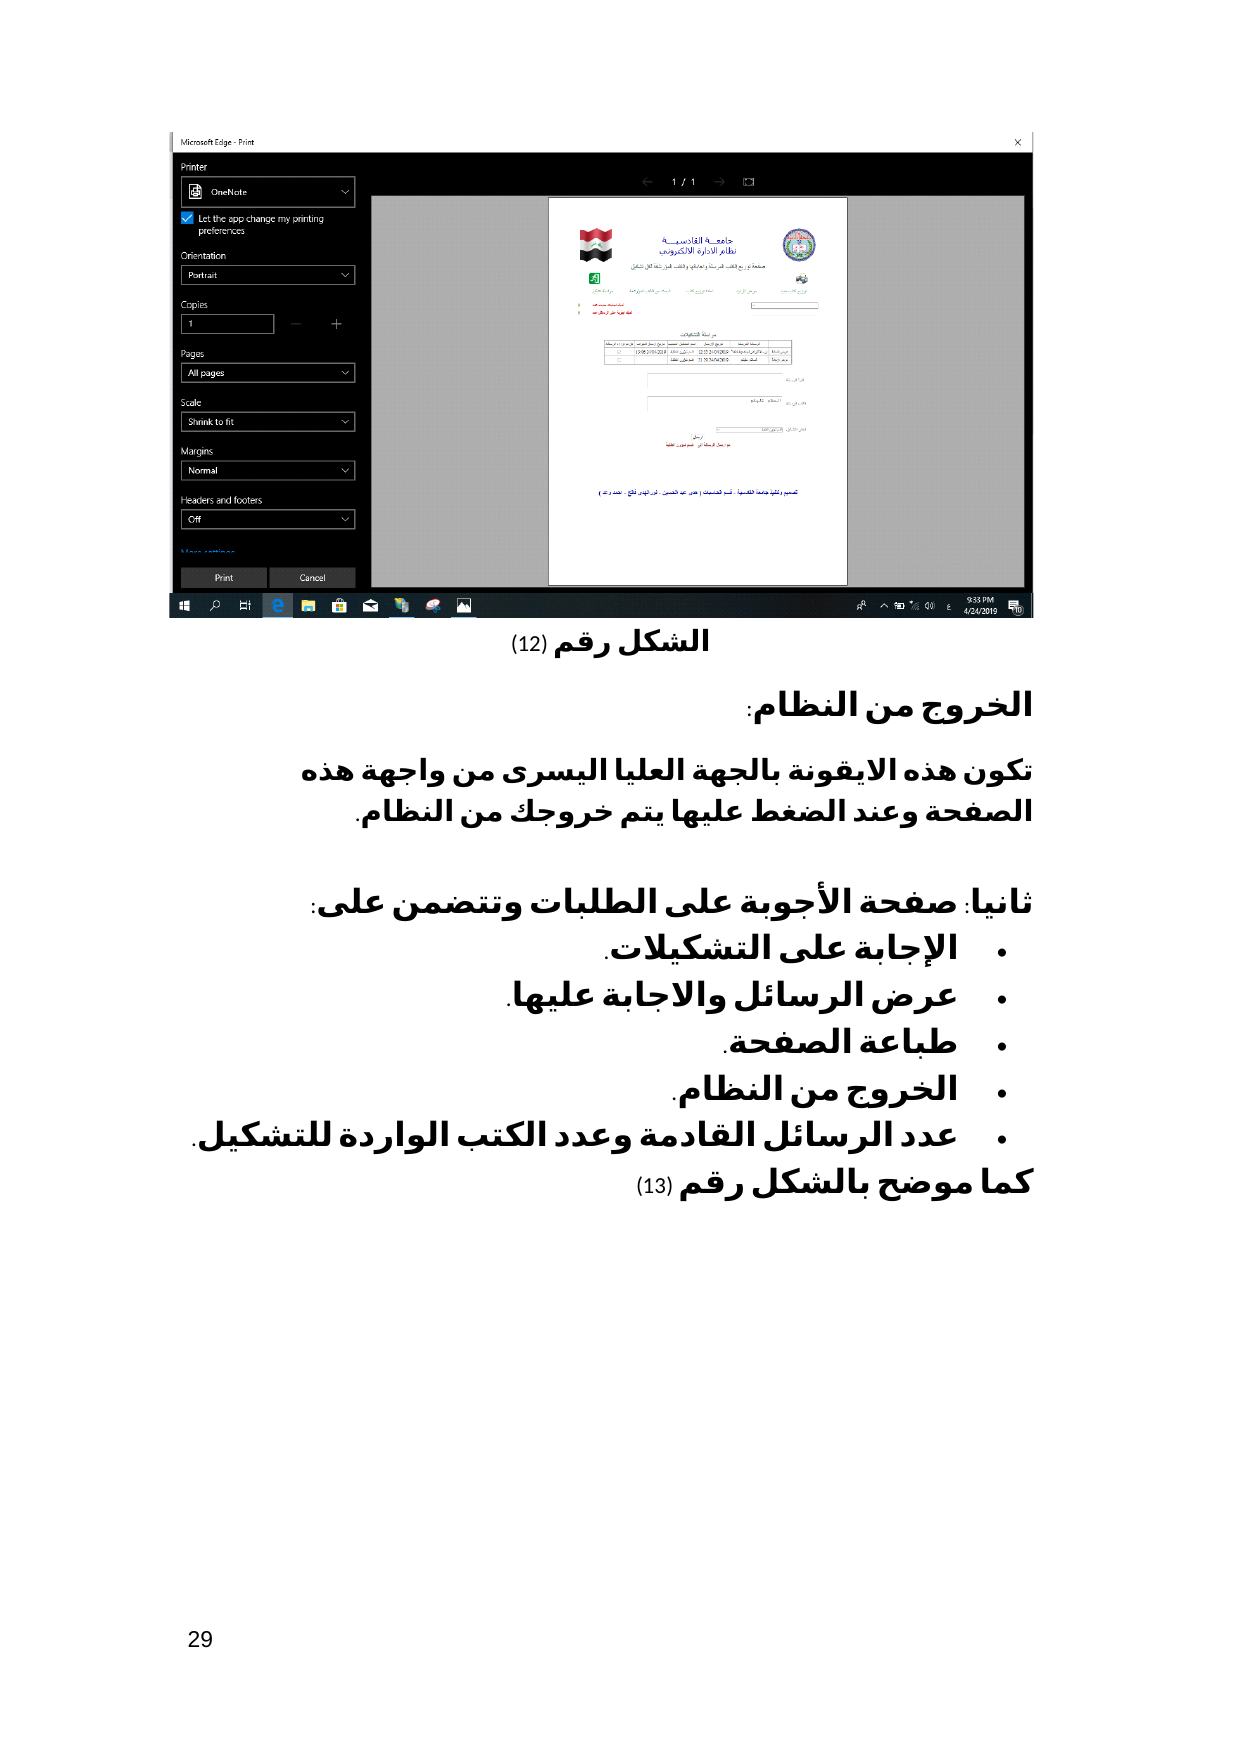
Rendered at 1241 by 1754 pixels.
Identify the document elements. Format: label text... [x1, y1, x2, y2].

list الخروج من النظام. [187, 1068, 996, 1108]
list الإجابة على التشكيلات. [187, 927, 996, 968]
list عدد الرسائل القادمة وعدد الكتب الواردة للتشكيل. [187, 1114, 996, 1155]
list طباعة الصفحة. [187, 1021, 996, 1062]
picture [169, 132, 1034, 618]
text كما موضح بالشكل رقم (13) [187, 1161, 1034, 1202]
text تكون هذه الايقونة بالجهة العليا اليسرى من واجهة هذه الصفحة وعند الضغط عليها يتم خروجك من النظام. [187, 752, 1034, 828]
text الخروج من النظام: [187, 684, 1034, 725]
text الشكل رقم (12) [187, 618, 1034, 658]
list عرض الرسائل والاجابة عليها. [187, 974, 996, 1015]
text ثانيا: صفحة الأجوبة على الطلبات وتتضمن على: [187, 881, 1034, 921]
